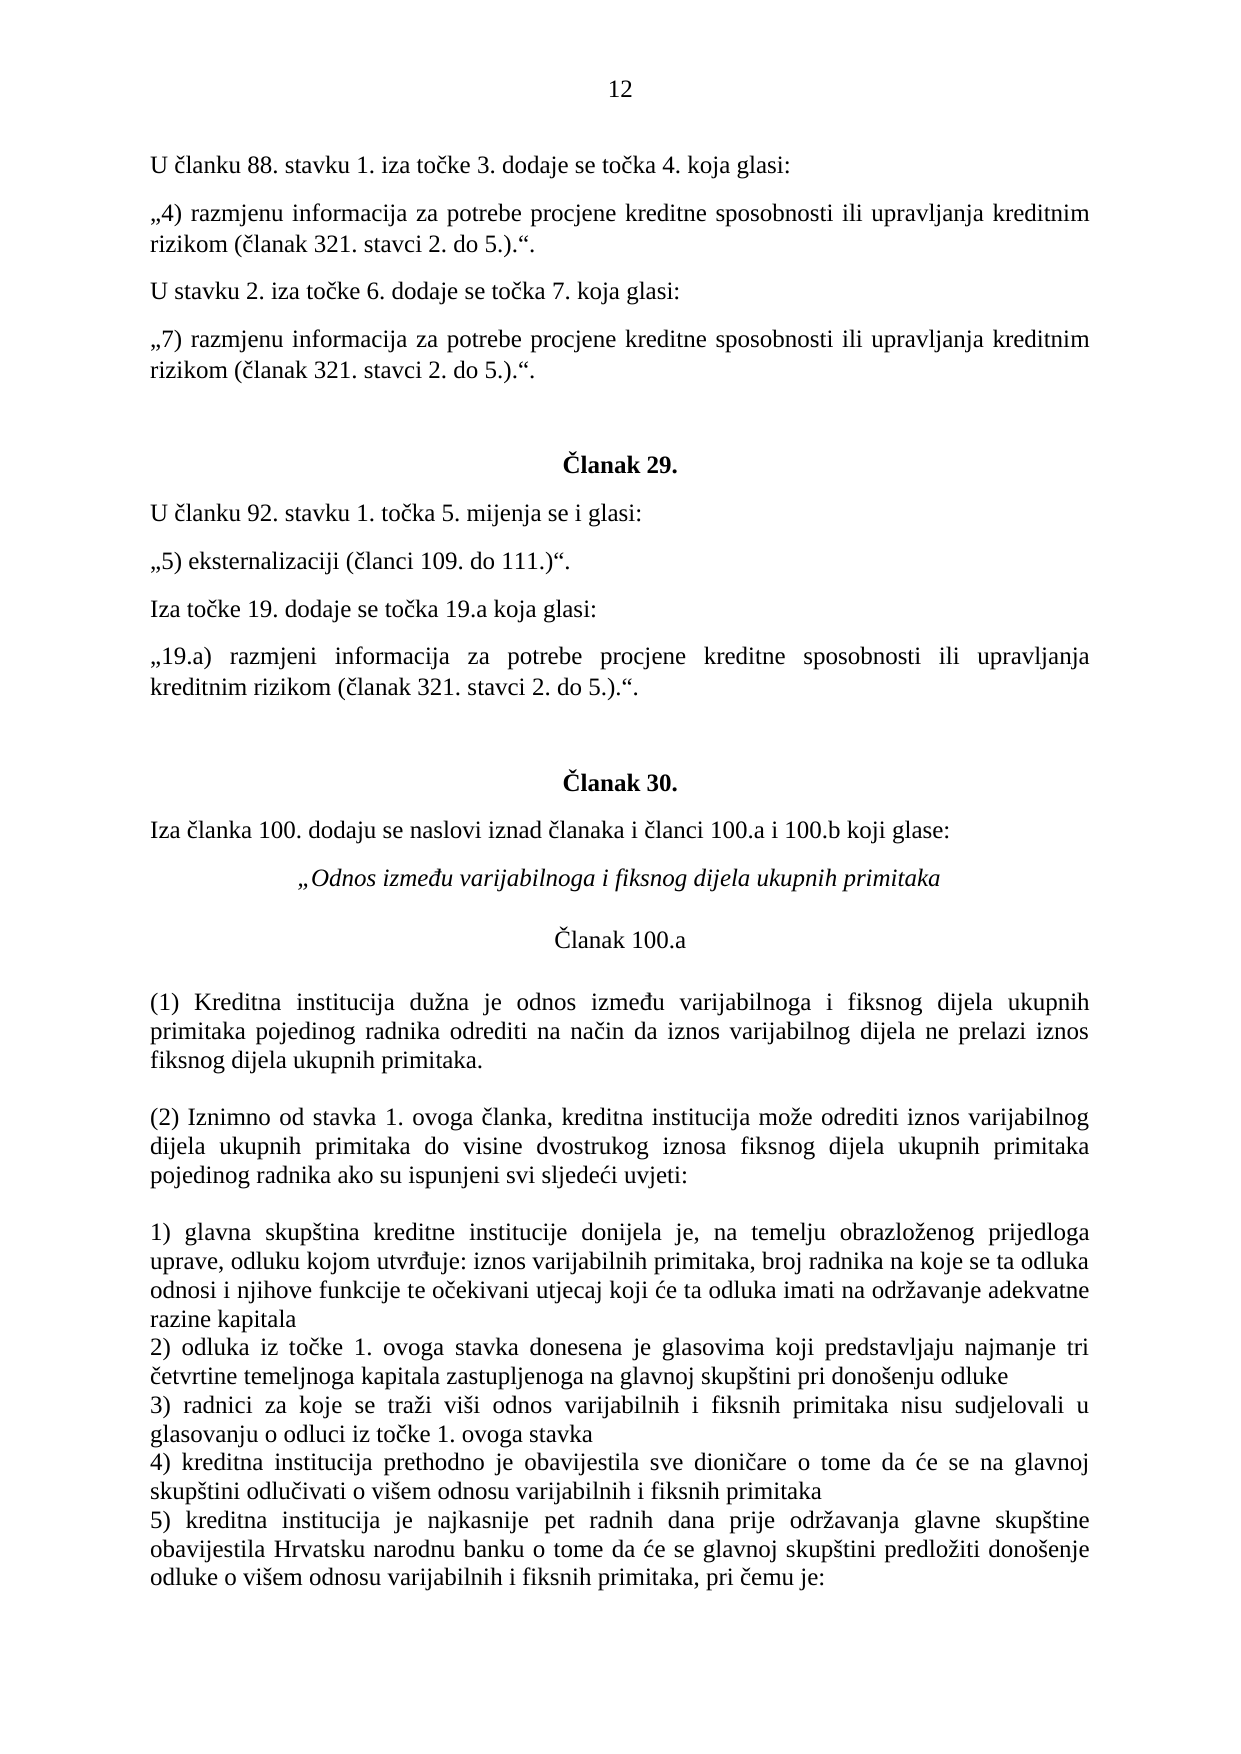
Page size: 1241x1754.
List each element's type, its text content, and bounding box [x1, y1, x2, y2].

text U stavku 2. iza točke 6. dodaje se točka 7. koja glasi: [150, 276, 1090, 305]
text Članak 30. [150, 768, 1090, 797]
text (2) Iznimno od stavka 1. ovoga članka, kreditna institucija može odrediti iznos varijabilnog dijela ukupnih primitaka do visine dvostrukog iznosa fiksnog dijela ukupnih primitaka pojedinog radnika ako su ispunjeni svi sljedeći uvjeti: [150, 1102, 1090, 1189]
text „Odnos između varijabilnoga i fiksnog dijela ukupnih primitaka [150, 863, 1090, 892]
text (1) Kreditna institucija dužna je odnos između varijabilnoga i fiksnog dijela ukupnih primitaka pojedinog radnika odrediti na način da iznos varijabilnog dijela ne prelazi iznos fiksnog dijela ukupnih primitaka. [150, 987, 1090, 1074]
text Članak 29. [150, 451, 1090, 479]
text „19.a) razmjeni informacija za potrebe procjene kreditne sposobnosti ili upravljanja kreditnim rizikom (članak 321. stavci 2. do 5.).“. [150, 641, 1090, 701]
text 3) radnici za koje se traži viši odnos varijabilnih i fiksnih primitaka nisu sudjelovali u glasovanju o odluci iz točke 1. ovoga stavka [150, 1390, 1090, 1447]
text „5) eksternalizaciji (članci 109. do 111.)“. [150, 546, 1090, 575]
text Iza članka 100. dodaju se naslovi iznad članaka i članci 100.a i 100.b koji glase: [150, 816, 1090, 844]
text Članak 100.a [150, 925, 1090, 954]
text „4) razmjenu informacija za potrebe procjene kreditne sposobnosti ili upravljanja kreditnim rizikom (članak 321. stavci 2. do 5.).“. [150, 198, 1090, 257]
text 5) kreditna institucija je najkasnije pet radnih dana prije održavanja glavne skupštine obavijestila Hrvatsku narodnu banku o tome da će se glavnoj skupštini predložiti donošenje odluke o višem odnosu varijabilnih i fiksnih primitaka, pri čemu je: [150, 1505, 1090, 1591]
text U članku 88. stavku 1. iza točke 3. dodaje se točka 4. koja glasi: [150, 150, 1090, 179]
text 1) glavna skupština kreditne institucije donijela je, na temelju obrazloženog prijedloga uprave, odluku kojom utvrđuje: iznos varijabilnih primitaka, broj radnika na koje se ta odluka odnosi i njihove funkcije te očekivani utjecaj koji će ta odluka imati na održavanje adekvatne razine kapitala [150, 1217, 1090, 1332]
text 4) kreditna institucija prethodno je obavijestila sve dioničare o tome da će se na glavnoj skupštini odlučivati o višem odnosu varijabilnih i fiksnih primitaka [150, 1447, 1090, 1505]
text 2) odluka iz točke 1. ovoga stavka donesena je glasovima koji predstavljaju najmanje tri četvrtine temeljnoga kapitala zastupljenoga na glavnoj skupštini pri donošenju odluke [150, 1332, 1090, 1390]
text U članku 92. stavku 1. točka 5. mijenja se i glasi: [150, 498, 1090, 527]
text „7) razmjenu informacija za potrebe procjene kreditne sposobnosti ili upravljanja kreditnim rizikom (članak 321. stavci 2. do 5.).“. [150, 324, 1090, 384]
text Iza točke 19. dodaje se točka 19.a koja glasi: [150, 594, 1090, 622]
